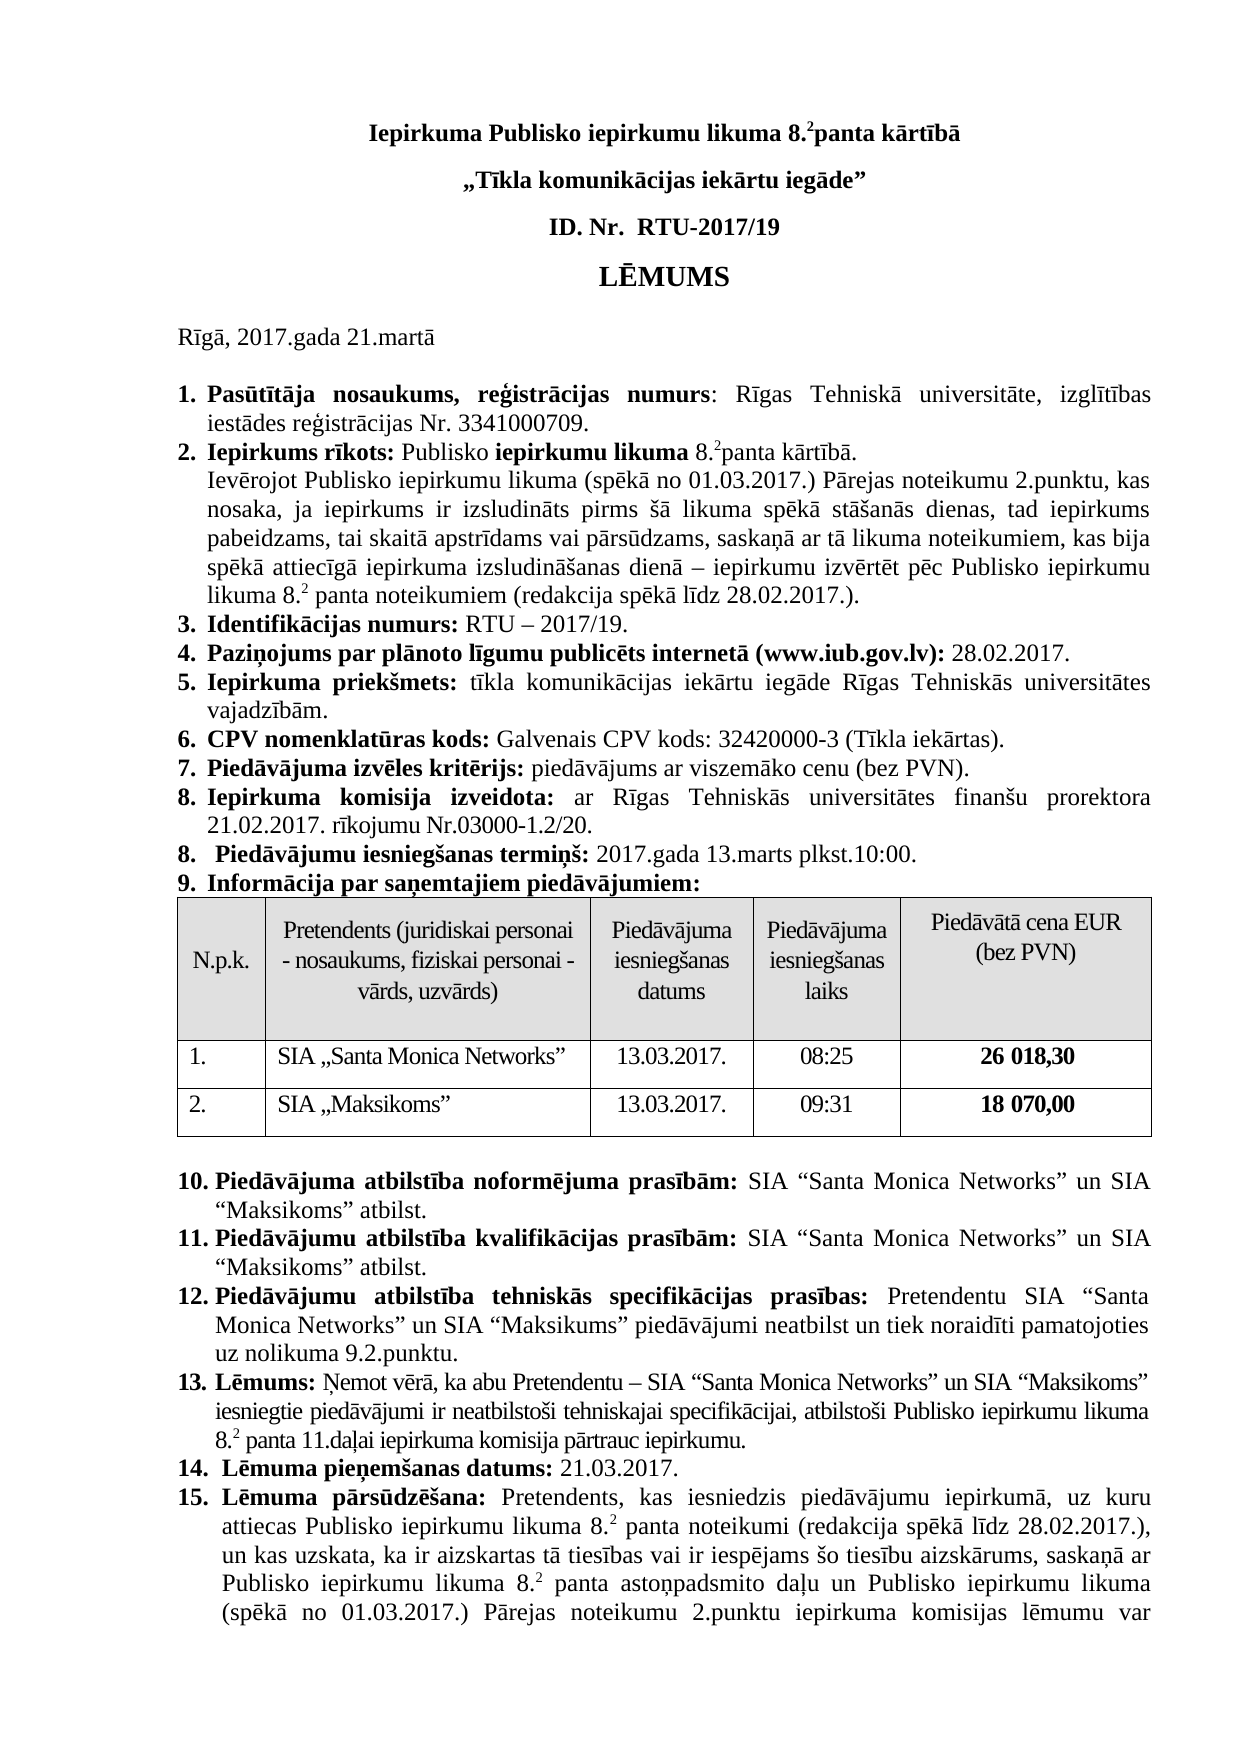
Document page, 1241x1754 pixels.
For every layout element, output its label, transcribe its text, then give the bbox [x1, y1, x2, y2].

list Iepirkuma priekšmets: tīkla komunikācijas iekārtu iegāde Rīgas Tehniskās universitātes vajadzībām. [177, 667, 1152, 724]
list CPV nomenklatūras kods: Galvenais CPV kods: 32420000-3 (Tīkla iekārtas). [177, 724, 1152, 753]
table_cell 1. [178, 1041, 265, 1088]
table_cell SIA „Santa Monica Networks” [266, 1041, 590, 1088]
text Rīgā, 2017.gada 21.martā [177, 322, 1152, 350]
table_cell 26 018,30 [901, 1041, 1151, 1088]
text Iepirkuma Publisko iepirkumu likuma 8.2panta kārtībā [177, 118, 1152, 147]
text Ievērojot Publisko iepirkumu likuma (spēkā no 01.03.2017.) Pārejas noteikumu 2.punktu, kas nosaka, ja iepirkums ir izsludināts pirms šā likuma spēkā stāšanās dienas, tad iepirkums pabeidzams, tai skaitā apstrīdams vai pārsūdzams, saskaņā ar tā likuma noteikumiem, kas bija spēkā attiecīgā iepirkuma izsludināšanas dienā – iepirkumu izvērtēt pēc Publisko iepirkumu likuma 8.2 panta noteikumiem (redakcija spēkā līdz 28.02.2017.). [207, 465, 1152, 609]
text LĒMUMS [177, 259, 1152, 293]
list Identifikācijas numurs: RTU – 2017/19. [177, 609, 1152, 638]
table_cell 09:31 [754, 1089, 900, 1136]
list Piedāvājumu atbilstība kvalifikācijas prasībām: SIA “Santa Monica Networks” un SIA “Maksikoms” atbilst. [177, 1223, 1152, 1281]
text ID. Nr. RTU-2017/19 [177, 212, 1152, 241]
list Lēmums: Ņemot vērā, ka abu Pretendentu – SIA “Santa Monica Networks” un SIA “Maksikoms” iesniegtie piedāvājumi ir neatbilstoši tehniskajai specifikācijai, atbilstoši Publisko iepirkumu likuma 8.2 panta 11.daļai iepirkuma komisija pārtrauc iepirkumu. [177, 1367, 1149, 1453]
table_header Piedāvātā cena EUR (bez PVN) [901, 898, 1151, 1040]
list Iepirkuma komisija izveidota: ar Rīgas Tehniskās universitātes finanšu prorektora 21.02.2017. rīkojumu Nr.03000-1.2/20. [177, 782, 1152, 839]
table_cell 13.03.2017. [591, 1041, 753, 1088]
list Piedāvājumu iesniegšanas termiņš: 2017.gada 13.marts plkst.10:00. [177, 839, 1152, 868]
list Pasūtītāja nosaukums, reģistrācijas numurs: Rīgas Tehniskā universitāte, izglītības iestādes reģistrācijas Nr. 3341000709. [177, 379, 1152, 437]
table_header Piedāvājuma iesniegšanas laiks [754, 898, 900, 1040]
text „Tīkla komunikācijas iekārtu iegāde” [177, 165, 1152, 194]
table_cell 2. [178, 1089, 265, 1136]
list par plānoto publicēts internetā (www.iub.gov.lv): 28.02.2017. [177, 638, 1152, 667]
table_cell 08:25 [754, 1041, 900, 1088]
list Informācija par saņemtajiem piedāvājumiem: [177, 868, 1152, 897]
list Piedāvājuma izvēles kritērijs: piedāvājums ar viszemāko cenu (bez PVN). [177, 753, 1152, 782]
list Piedāvājumu atbilstība tehniskās specifikācijas prasības: Pretendentu SIA “Santa Monica Networks” un SIA “Maksikums” piedāvājumi neatbilst un tiek noraidīti pamatojoties uz nolikuma 9.2.punktu. [177, 1281, 1149, 1367]
table_header Pretendents (juridiskai personai - nosaukums, fiziskai personai - vārds, uzvārds) [266, 898, 590, 1040]
table_cell 13.03.2017. [591, 1089, 753, 1136]
list Piedāvājuma atbilstība noformējuma prasībām: SIA “Santa Monica Networks” un SIA “Maksikoms” atbilst. [177, 1166, 1152, 1223]
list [177, 1482, 1152, 1626]
list Iepirkums rīkots: Publisko iepirkumu likuma 8.2panta kārtībā. [177, 437, 1152, 465]
table_header Piedāvājuma iesniegšanas datums [591, 898, 753, 1040]
table_cell 18 070,00 [901, 1089, 1151, 1136]
table_cell SIA „Maksikoms” [266, 1089, 590, 1136]
table_header N.p.k. [178, 898, 265, 1040]
list Lēmuma pieņemšanas datums: 21.03.2017. [177, 1453, 1152, 1482]
